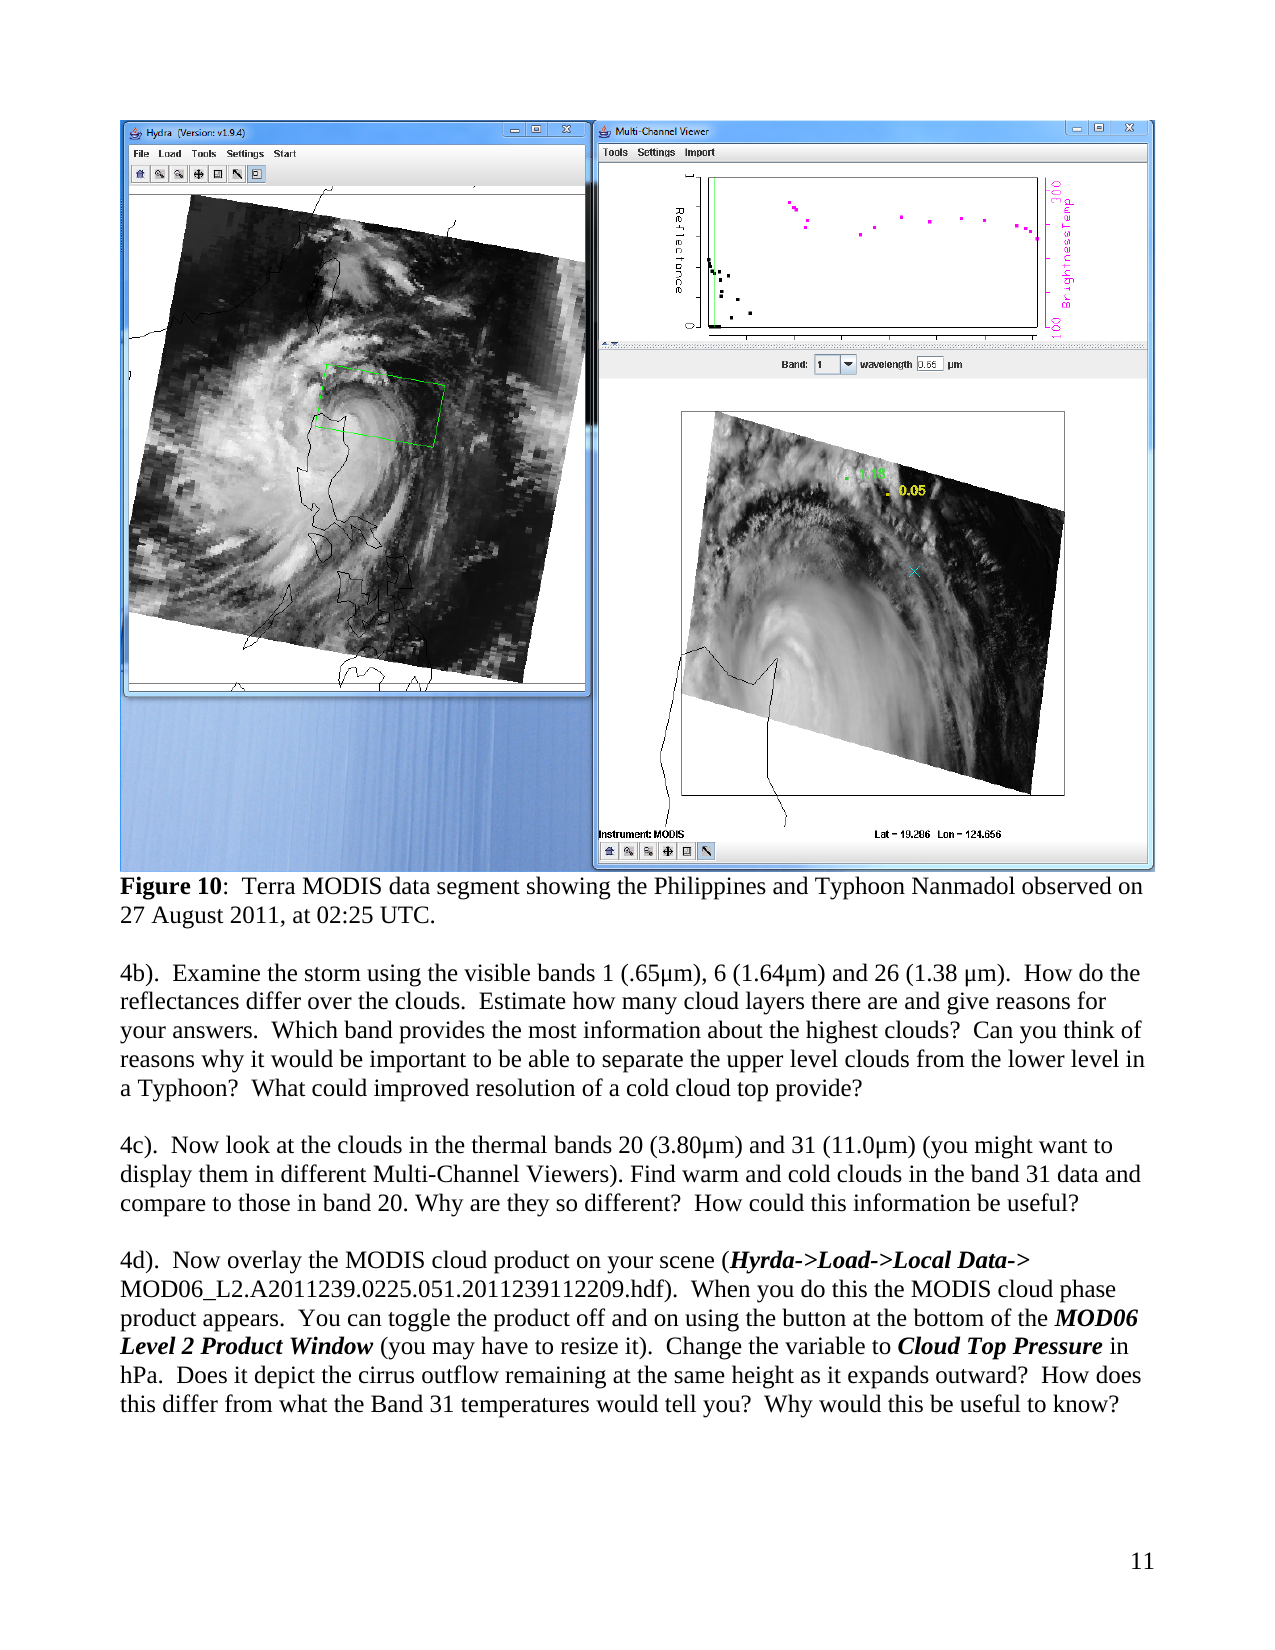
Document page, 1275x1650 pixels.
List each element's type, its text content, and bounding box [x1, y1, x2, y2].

list 4c). Now look at the clouds in the thermal bands 20 (3.80μm) and 31 (11.0μm) (you might want to display them in different Multi-Channel Viewers). Find warm and cold clouds in the band 31 data and compare to those in band 20. Why are they so different? How could this information be useful? [120, 1130, 1155, 1216]
picture [120, 120, 1155, 872]
list 4b). Examine the storm using the visible bands 1 (.65μm), 6 (1.64μm) and 26 (1.38 μm). How do the reflectances differ over the clouds. Estimate how many cloud layers there are and give reasons for your answers. Which band provides the most information about the highest clouds? Can you think of reasons why it would be important to be able to separate the upper level clouds from the lower level in a Typhoon? What could improved resolution of a cold cloud top provide? [120, 958, 1155, 1101]
list Figure 10: Terra MODIS data segment showing the Philippines and Typhoon Nanmadol observed on 27 August 2011, at 02:25 UTC. [120, 872, 1155, 929]
list 4d). Now overlay the MODIS cloud product on your scene (Hyrda->Load->Local Data-> MOD06_L2.A2011239.0225.051.2011239112209.hdf). When you do this the MODIS cloud phase product appears. You can toggle the product off and on using the button at the bottom of the MOD06 Level 2 Product Window (you may have to resize it). Change the variable to Cloud Top Pressure in hPa. Does it depict the cirrus outflow remaining at the same height as it expands outward? How does this differ from what the Band 31 temperatures would tell you? Why would this be useful to know? [120, 1245, 1155, 1418]
